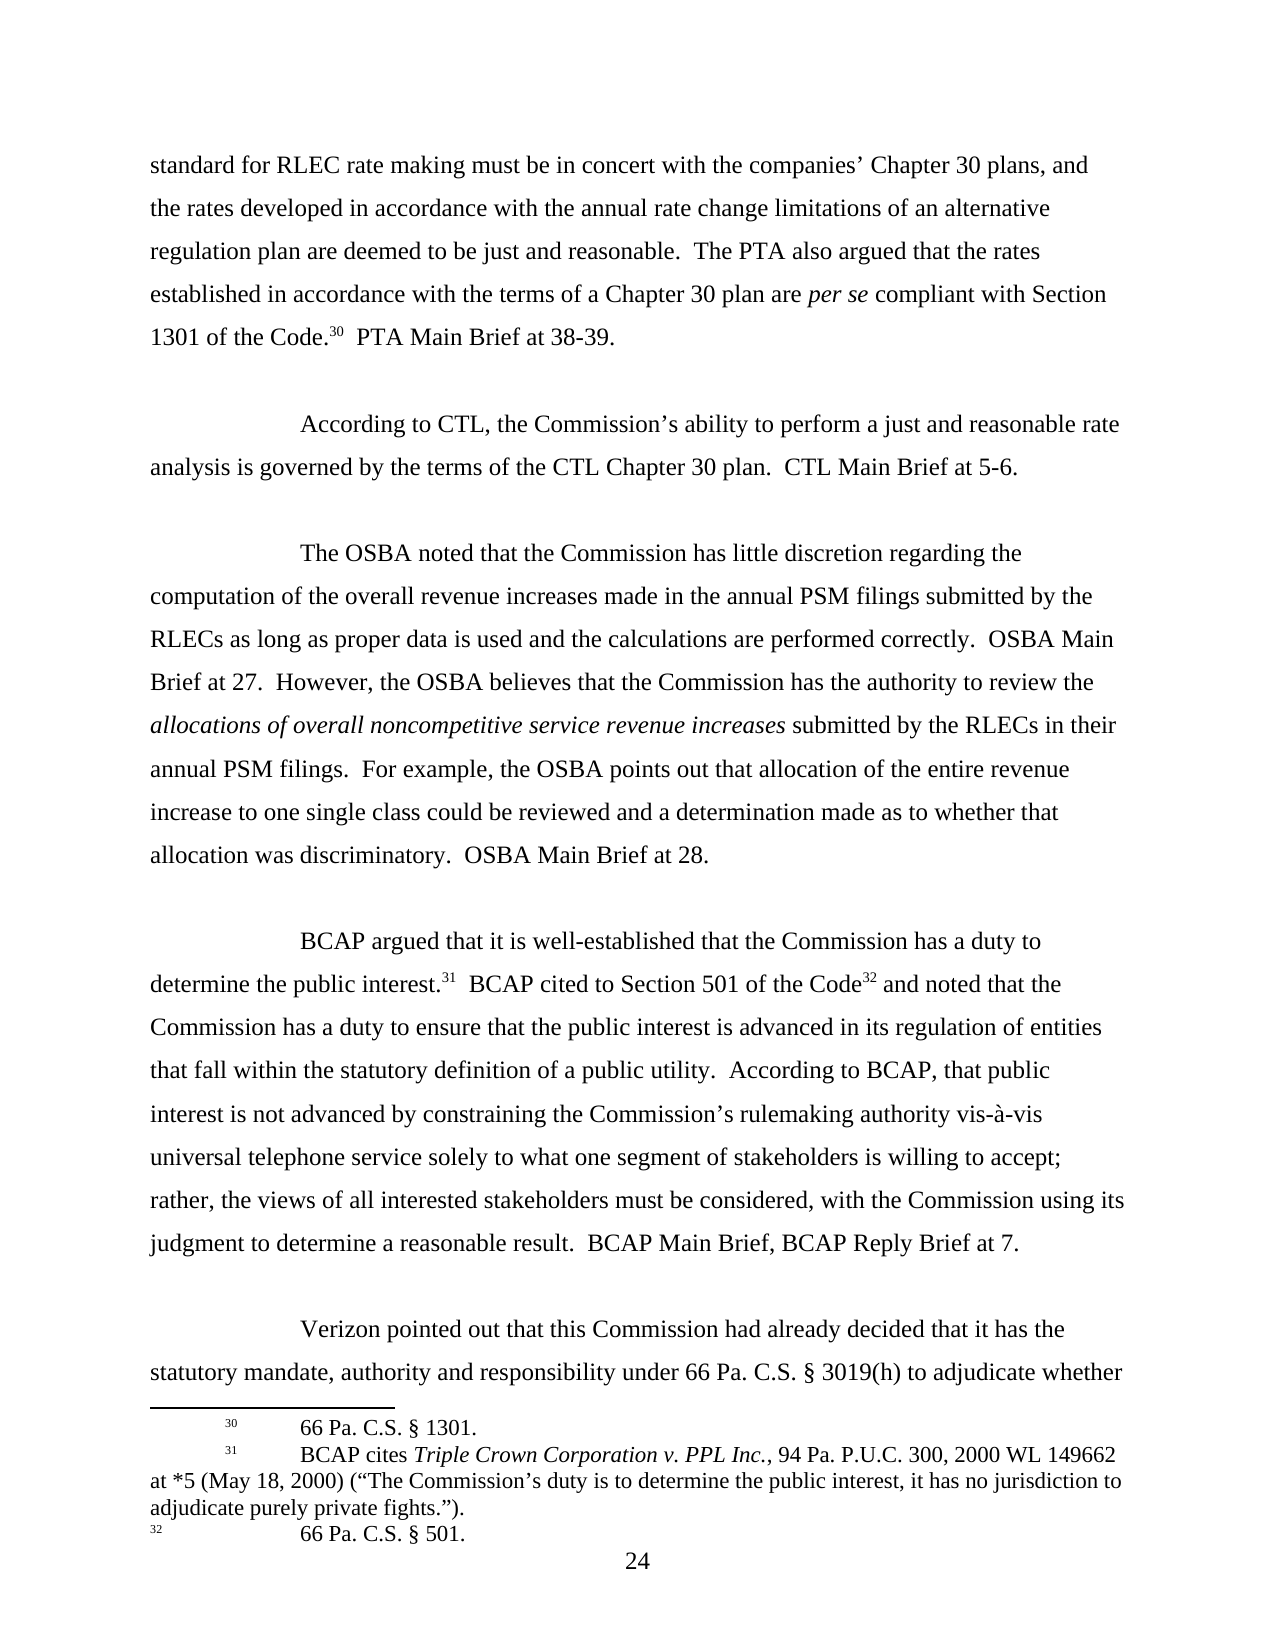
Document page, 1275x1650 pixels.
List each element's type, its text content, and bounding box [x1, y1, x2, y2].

text The OSBA noted that the Commission has little discretion regarding the computation of the overall revenue increases made in the annual PSM filings submitted by the RLECs as long as proper data is used and the calculations are performed correctly. OSBA Main Brief at 27. However, the OSBA believes that the Commission has the authority to review the allocations of overall noncompetitive service revenue increases submitted by the RLECs in their annual PSM filings. For example, the OSBA points out that allocation of the entire revenue increase to one single class could be reviewed and a determination made as to whether that allocation was discriminatory. OSBA Main Brief at 28. [150, 538, 1125, 869]
text According to CTL, the Commission’s ability to perform a just and reasonable rate analysis is governed by the terms of the CTL Chapter 30 plan. CTL Main Brief at 5-6. [150, 409, 1125, 481]
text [150, 150, 1125, 351]
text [150, 1314, 1125, 1386]
text BCAP argued that it is well-established that the Commission has a duty to determine the public interest. BCAP cited to Section 501 of the Code and noted that the Commission has a duty to ensure that the public interest is advanced in its regulation of entities that fall within the statutory definition of a public utility. According to BCAP, that public interest is not advanced by constraining the Commission’s rulemaking authority vis-à-vis universal telephone service solely to what one segment of stakeholders is willing to accept; rather, the views of all interested stakeholders must be considered, with the Commission using its judgment to determine a reasonable result. BCAP Main Brief, BCAP Reply Brief at 7. [150, 926, 1125, 1257]
